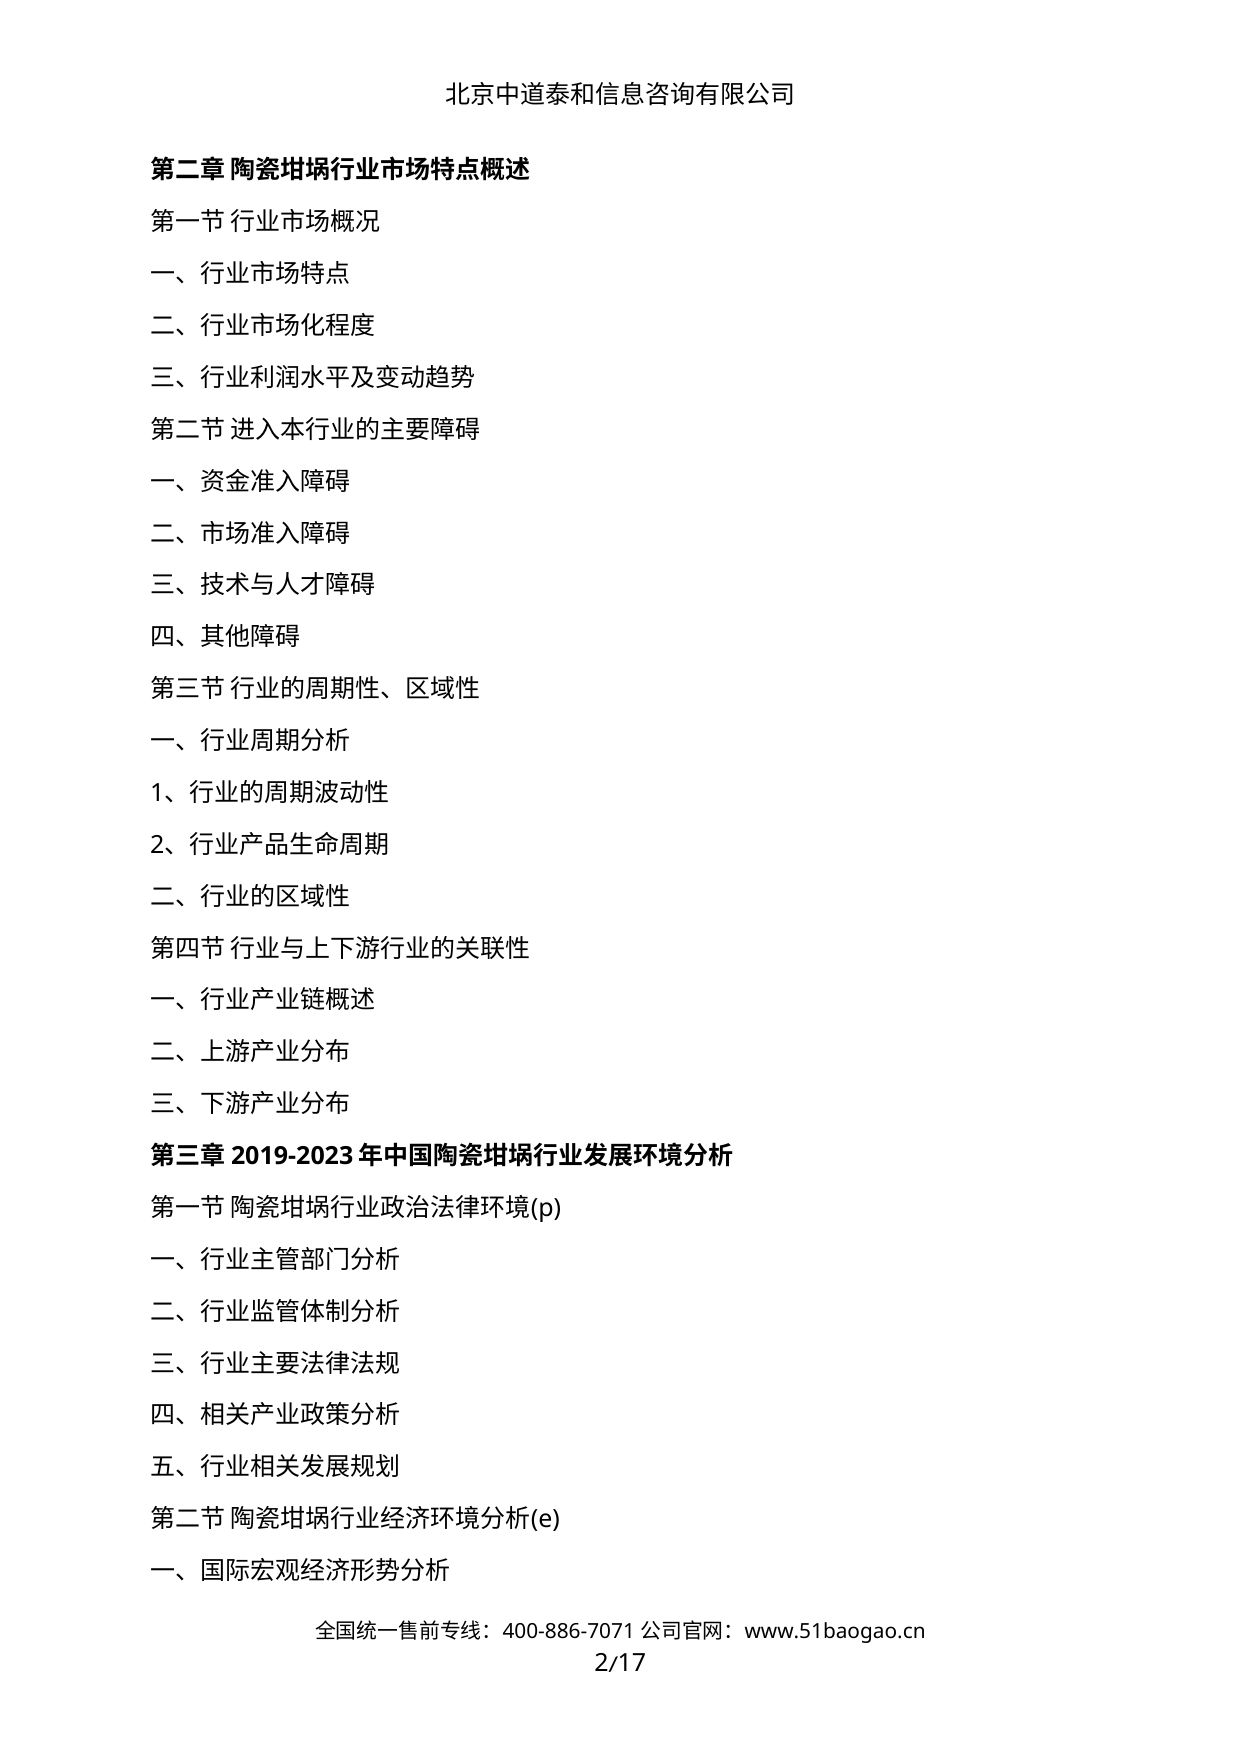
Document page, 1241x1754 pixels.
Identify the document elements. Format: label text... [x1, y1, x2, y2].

text 二、行业监管体制分析 [150, 1291, 1090, 1327]
text 三、行业主要法律法规 [150, 1343, 1090, 1379]
text 一、国际宏观经济形势分析 [150, 1551, 1090, 1587]
text 二、上游产业分布 [150, 1032, 1090, 1068]
text 第三节 行业的周期性、区域性 [150, 669, 1090, 705]
text 三、行业利润水平及变动趋势 [150, 357, 1090, 394]
text 一、行业产业链概述 [150, 980, 1090, 1016]
text 四、其他障碍 [150, 617, 1090, 653]
text 第一节 陶瓷坩埚行业政治法律环境(p) [150, 1187, 1090, 1224]
text 二、市场准入障碍 [150, 513, 1090, 549]
text 第三章 2019-2023年中国陶瓷坩埚行业发展环境分析 [150, 1136, 1090, 1172]
text 四、相关产业政策分析 [150, 1395, 1090, 1431]
text 第四节 行业与上下游行业的关联性 [150, 928, 1090, 964]
text 五、行业相关发展规划 [150, 1447, 1090, 1483]
text 第二节 进入本行业的主要障碍 [150, 409, 1090, 446]
text 第二章 陶瓷坩埚行业市场特点概述 [150, 150, 1090, 186]
text 一、行业周期分析 [150, 721, 1090, 757]
text 二、行业的区域性 [150, 876, 1090, 912]
text 二、行业市场化程度 [150, 306, 1090, 342]
text 1、行业的周期波动性 [150, 772, 1090, 809]
text 第一节 行业市场概况 [150, 202, 1090, 238]
text 一、行业市场特点 [150, 254, 1090, 290]
text 2、行业产品生命周期 [150, 824, 1090, 861]
text 三、技术与人才障碍 [150, 565, 1090, 601]
text 第二节 陶瓷坩埚行业经济环境分析(e) [150, 1499, 1090, 1535]
text 三、下游产业分布 [150, 1084, 1090, 1120]
text 一、资金准入障碍 [150, 461, 1090, 497]
text 一、行业主管部门分析 [150, 1239, 1090, 1276]
